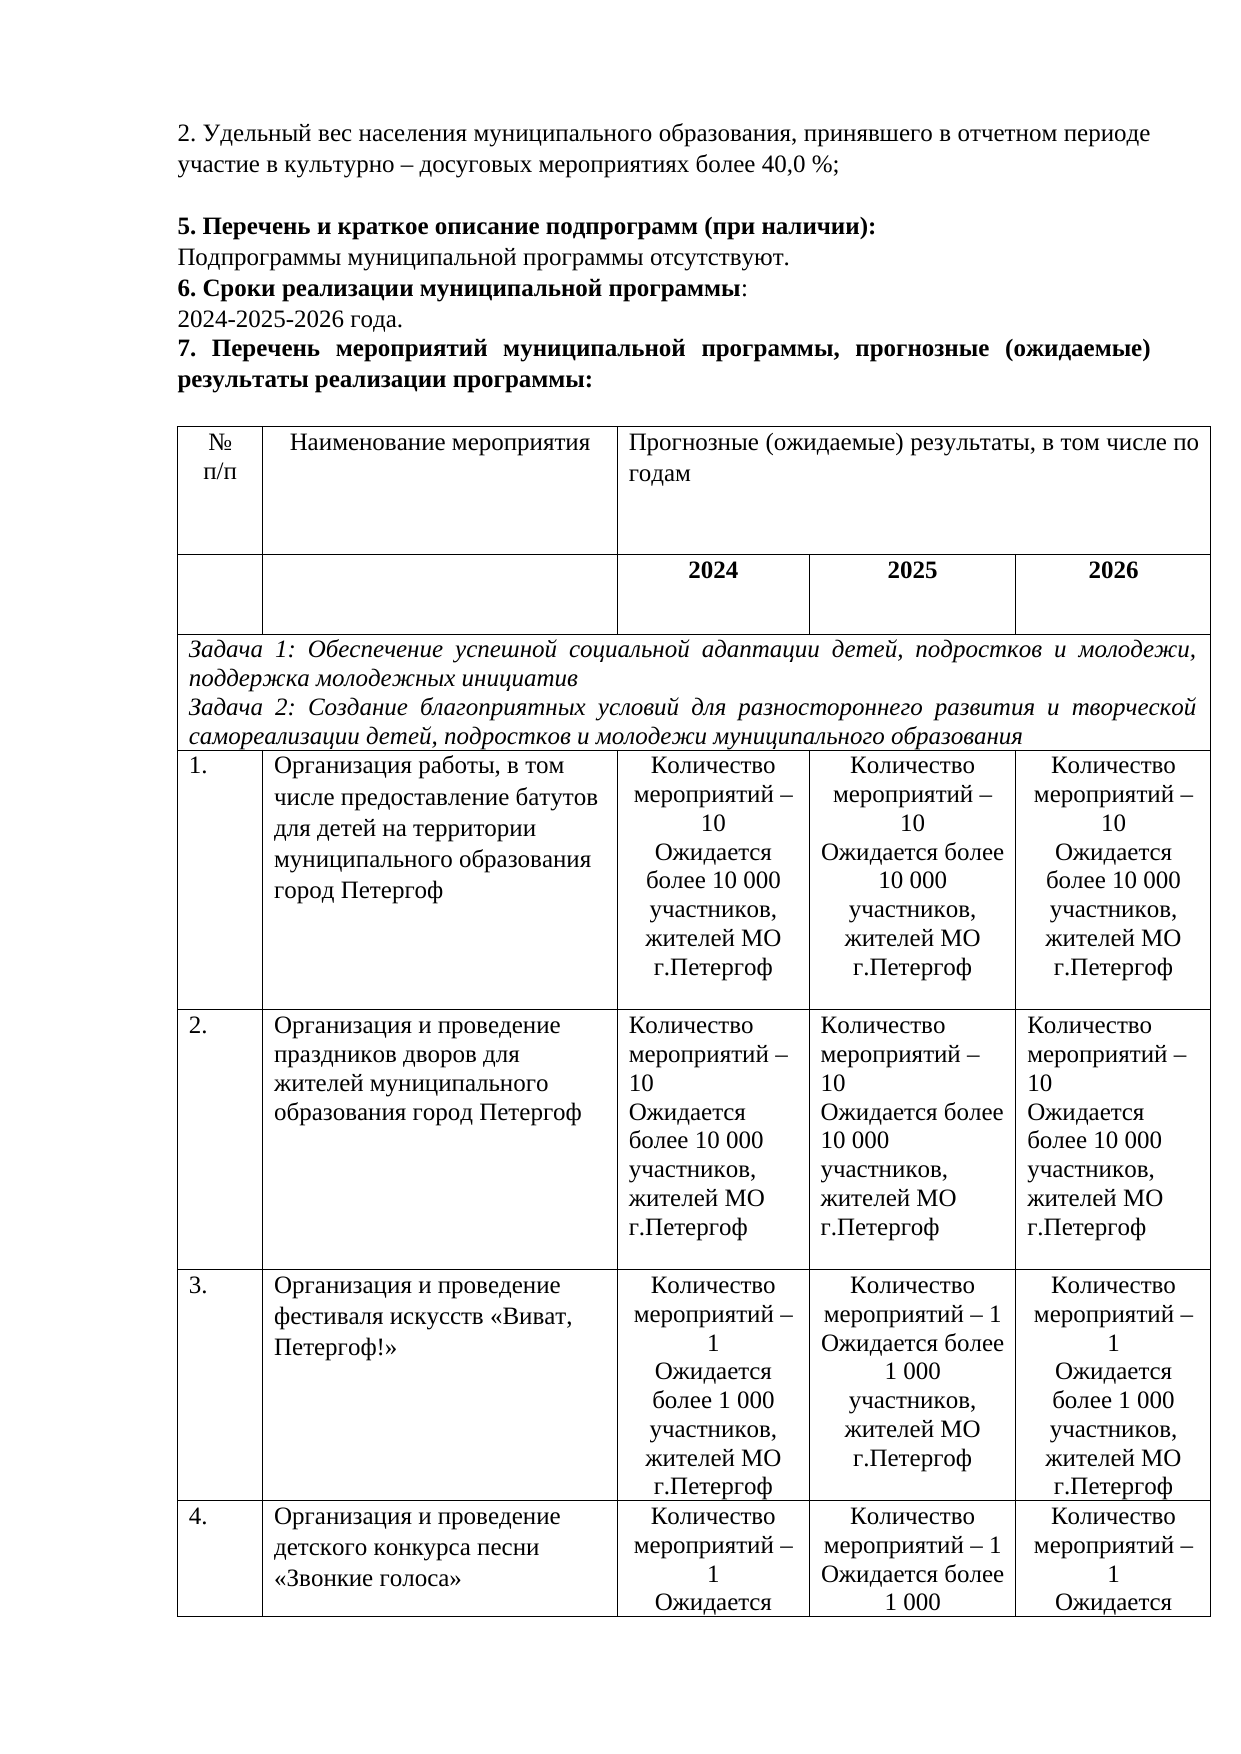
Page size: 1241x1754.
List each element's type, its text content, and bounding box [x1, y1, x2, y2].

table_cell Задача 1: Обеспечение успешной социальной адаптации детей, подростков и молодежи, поддержка молодежных инициатив Задача 2: Создание благоприятных условий для разностороннего развития и творческой самореализации детей, подростков и молодежи муниципального образования [178, 635, 1210, 749]
table_cell [263, 555, 617, 633]
table_cell 2026 [1016, 555, 1210, 633]
table_cell Количество мероприятий – 10 Ожидается более 10 000 участников, жителей МО г.Петергоф [1016, 1010, 1210, 1269]
table_cell Количество мероприятий – 1 Ожидается более 1 000 участников, жителей МО г.Петергоф [618, 1270, 809, 1500]
text 5. Перечень и краткое описание подпрограмм (при наличии): [177, 211, 1152, 240]
table_cell Организация и проведение фестиваля искусств «Виват, Петергоф!» [263, 1270, 617, 1500]
table_cell Количество мероприятий – 10 Ожидается более 10 000 участников, жителей МО г.Петергоф [810, 1010, 1015, 1269]
table_cell 2024 [618, 555, 809, 633]
table_cell 3. [178, 1270, 262, 1500]
table_cell Количество мероприятий – 10 Ожидается более 10 000 участников, жителей МО г.Петергоф [1016, 751, 1210, 1009]
table_cell 2025 [810, 555, 1015, 633]
table_header Наименование мероприятия [263, 427, 617, 554]
text 7. Перечень мероприятий муниципальной программы, прогнозные (ожидаемые) результаты реализации программы: [177, 333, 1152, 393]
table_cell Количество мероприятий – 10 Ожидается более 10 000 участников, жителей МО г.Петергоф [810, 751, 1015, 1009]
table_cell Организация и проведение праздников дворов для жителей муниципального образования город Петергоф [263, 1010, 617, 1269]
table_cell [1016, 1501, 1210, 1616]
text 2. Удельный вес населения муниципального образования, принявшего в отчетном периоде участие в культурно – досуговых мероприятиях более 40,0 %; [177, 118, 1152, 178]
table_cell Количество мероприятий – 10 Ожидается более 10 000 участников, жителей МО г.Петергоф [618, 751, 809, 1009]
text Подпрограммы муниципальной программы отсутствуют. [177, 242, 1152, 271]
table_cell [618, 1501, 809, 1616]
table_cell [178, 555, 262, 633]
table_cell Количество мероприятий – 1 Ожидается более 1 000 участников, жителей МО г.Петергоф [1016, 1270, 1210, 1500]
table_cell 4. [178, 1501, 262, 1616]
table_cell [263, 1501, 617, 1616]
text 6. Сроки реализации муниципальной программы: [177, 273, 1152, 302]
table_header № п/п [178, 427, 262, 554]
table_cell 2. [178, 1010, 262, 1269]
table_cell Организация работы, в том числе предоставление батутов для детей на территории муниципального образования город Петергоф [263, 751, 617, 1009]
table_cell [810, 1501, 1015, 1616]
table_cell 1. [178, 751, 262, 1009]
table_cell Количество мероприятий – 10 Ожидается более 10 000 участников, жителей МО г.Петергоф [618, 1010, 809, 1269]
text 2024-2025-2026 года. [177, 304, 1152, 333]
table_header Прогнозные (ожидаемые) результаты, в том числе по годам [618, 427, 1210, 554]
table_cell Количество мероприятий – 1 Ожидается более 1 000 участников, жителей МО г.Петергоф [810, 1270, 1015, 1500]
